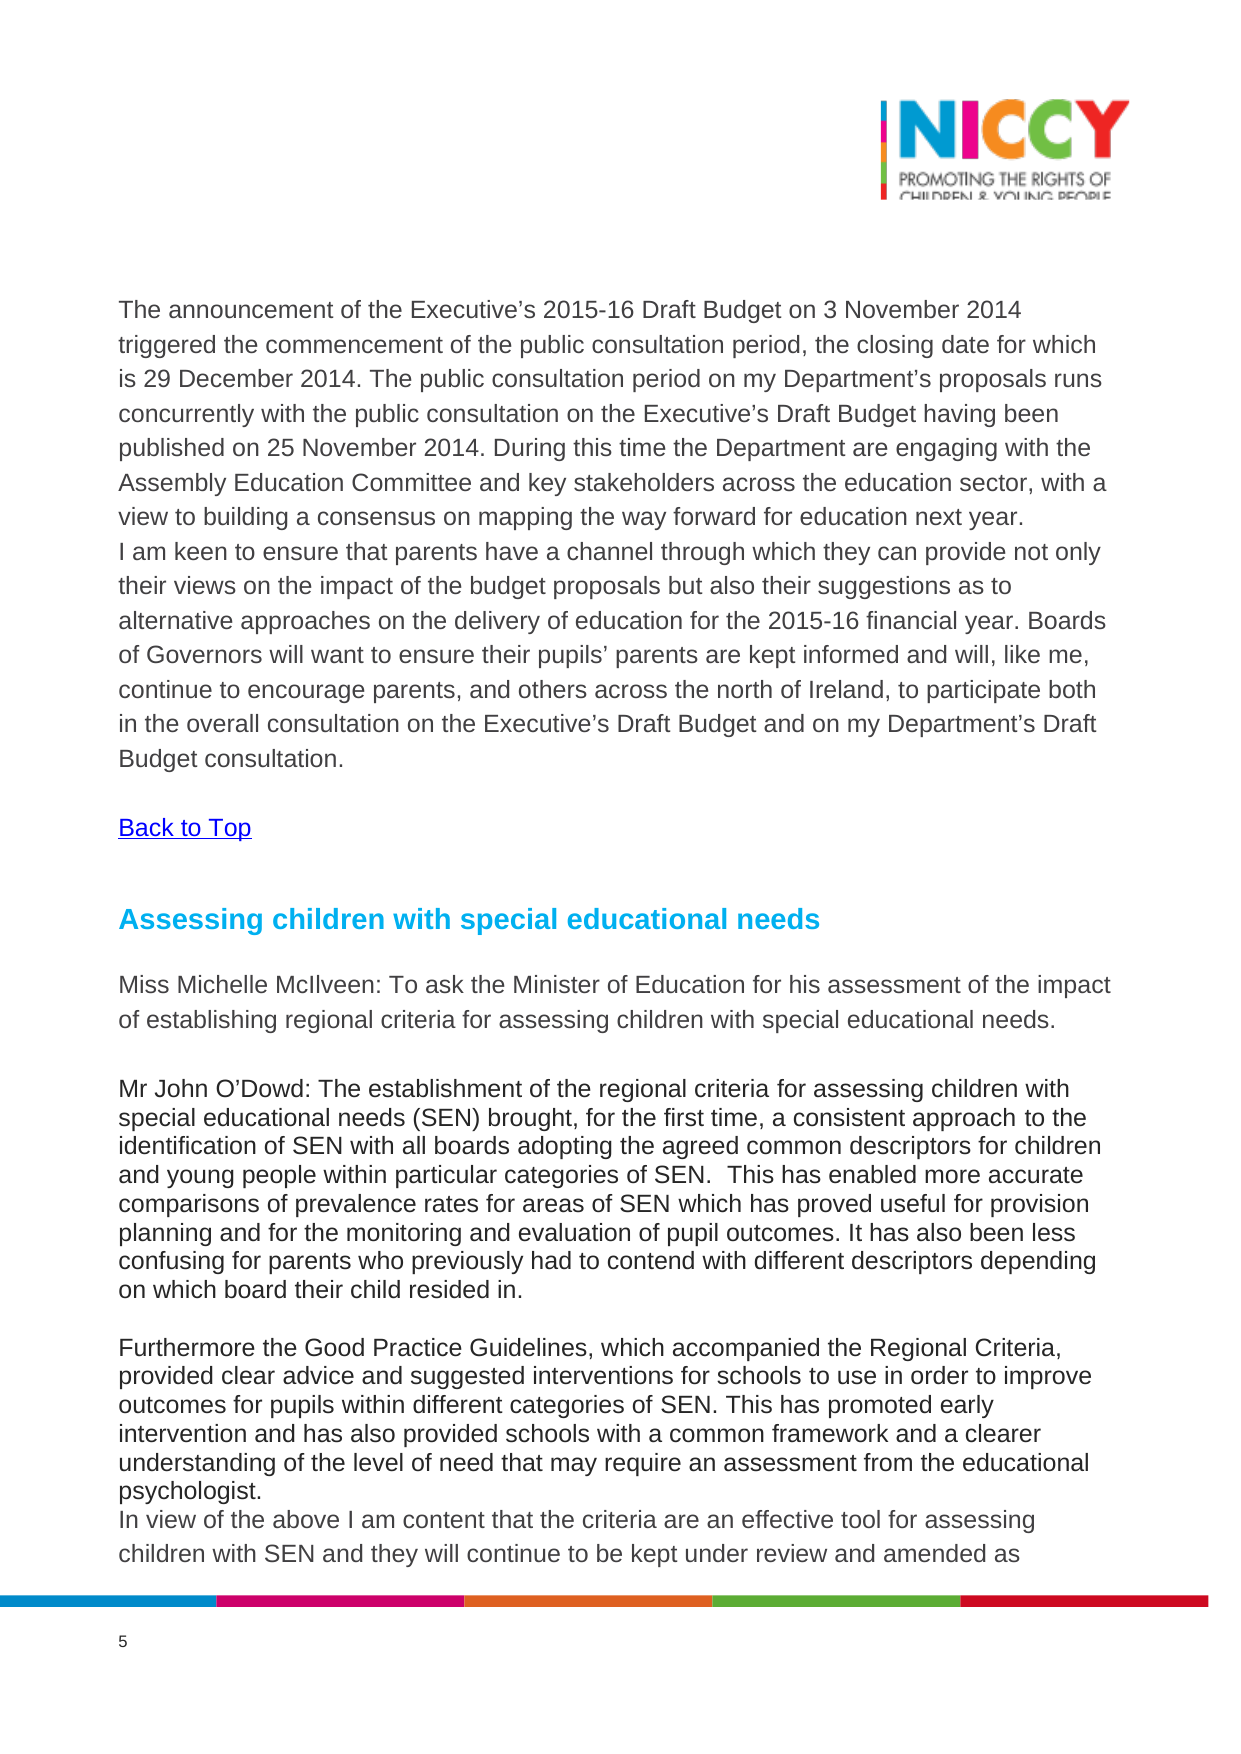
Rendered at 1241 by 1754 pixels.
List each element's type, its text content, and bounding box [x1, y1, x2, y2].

text Furthermore the Good Practice Guidelines, which accompanied the Regional Criteria, provided clear advice and suggested interventions for schools to use in order to improve outcomes for pupils within different categories of SEN. This has promoted early intervention and has also provided schools with a common framework and a clearer understanding of the level of need that may require an assessment from the educational psychologist. [118, 1332, 1122, 1505]
text Miss Michelle McIlveen: To ask the Minister of Education for his assessment of the impact of establishing regional criteria for assessing children with special educational needs. [118, 970, 1122, 1033]
text The announcement of the Executive’s 2015-16 Draft Budget on 3 November 2014 triggered the commencement of the public consultation period, the closing date for which is 29 December 2014. The public consultation period on my Department’s proposals runs concurrently with the public consultation on the Executive’s Draft Budget having been published on 25 November 2014. During this time the Department are engaging with the Assembly Education Committee and key stakeholders across the education sector, with a view to building a consensus on mapping the way forward for education next year. [118, 295, 1122, 531]
subtitle Assessing children with special educational needs [118, 902, 1122, 936]
text Back to Top [118, 812, 1122, 841]
text I am keen to ensure that parents have a channel through which they can provide not only their views on the impact of the budget proposals but also their suggestions as to alternative approaches on the delivery of education for the 2015-16 financial year. Boards of Governors will want to ensure their pupils’ parents are kept informed and will, like me, continue to encourage parents, and others across the north of Ireland, to participate both in the overall consultation on the Executive’s Draft Budget and on my Department’s Draft Budget consultation. [118, 537, 1122, 772]
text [118, 1505, 1122, 1568]
text Mr John O’Dowd: The establishment of the regional criteria for assessing children with special educational needs (SEN) brought, for the first time, a consistent approach to the identification of SEN with all boards adopting the agreed common descriptors for children and young people within particular categories of SEN. This has enabled more accurate comparisons of prevalence rates for areas of SEN which has proved useful for provision planning and for the monitoring and evaluation of pupil outcomes. It has also been less confusing for parents who previously had to contend with different descriptors depending on which board their child resided in. [118, 1074, 1122, 1304]
